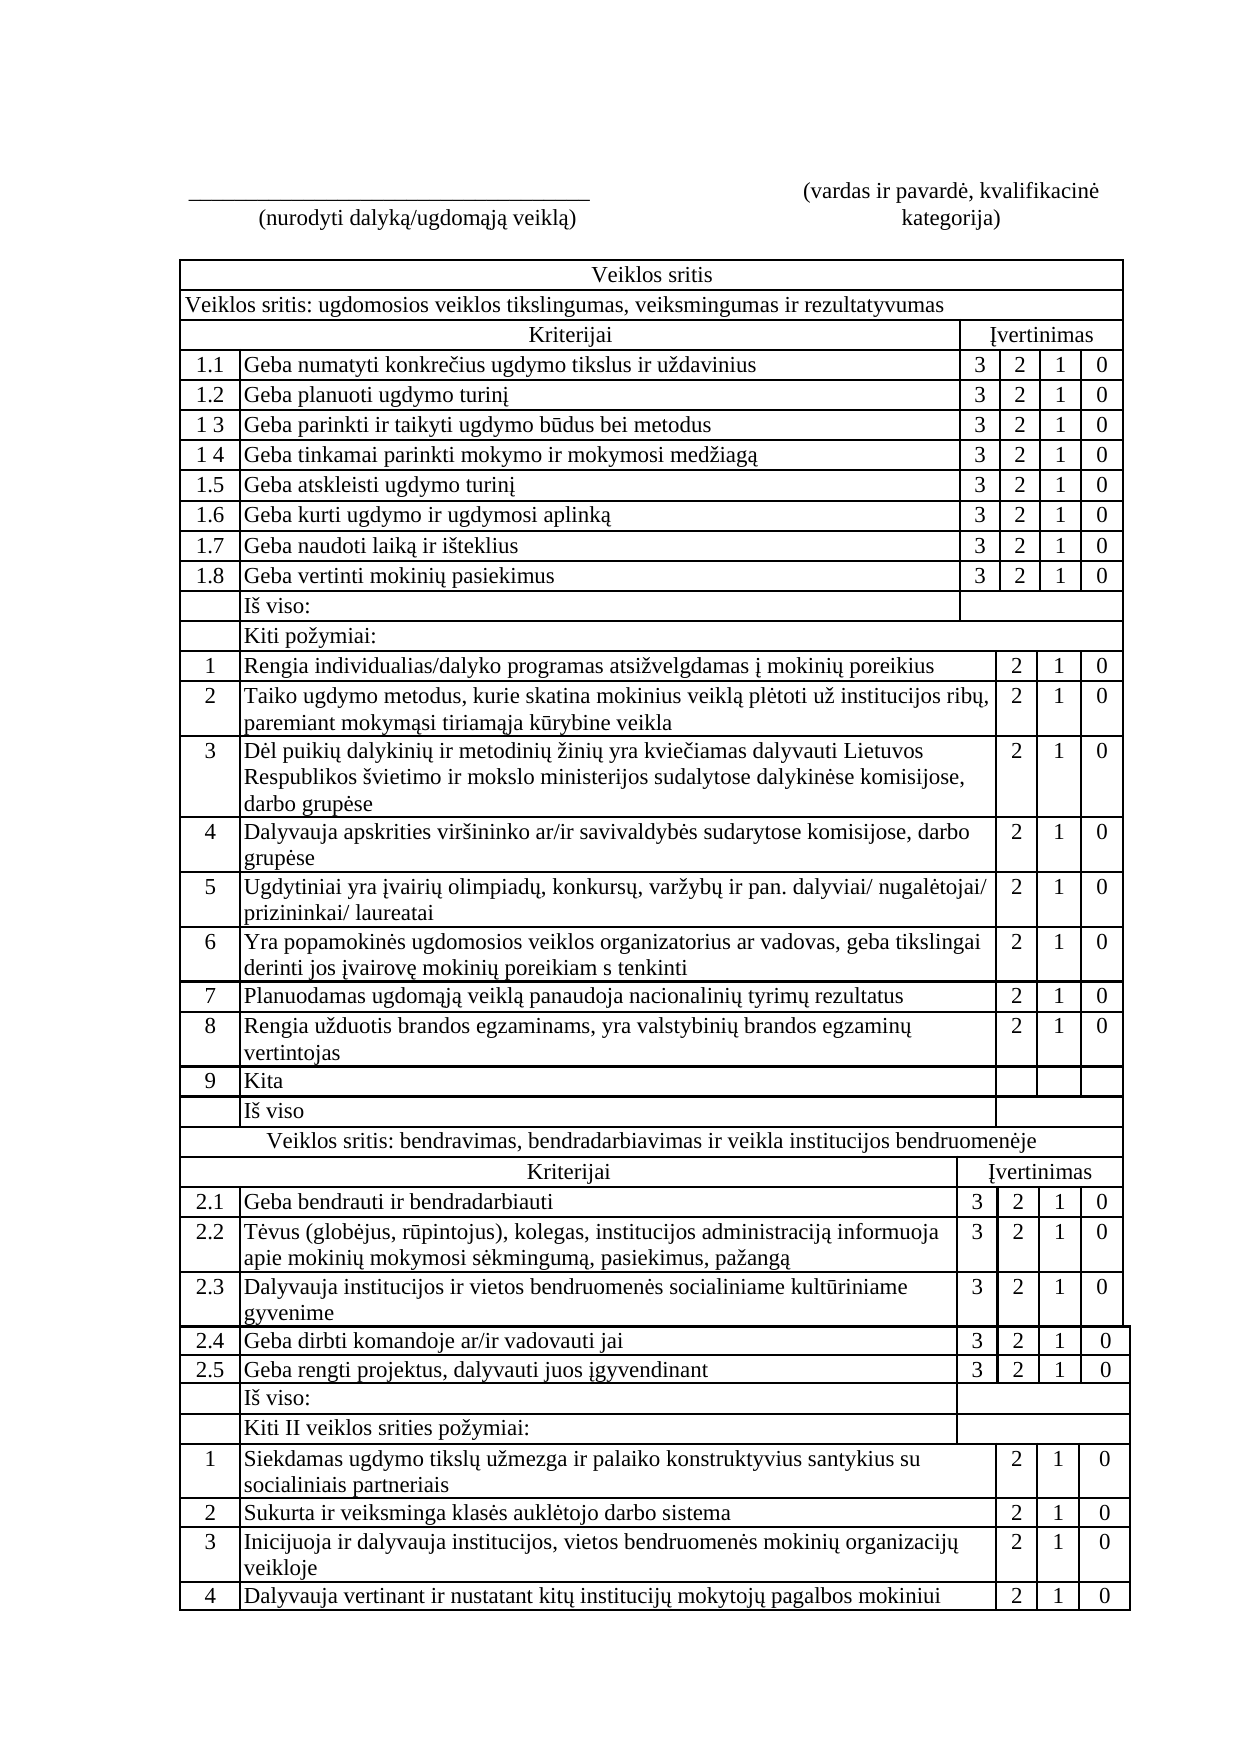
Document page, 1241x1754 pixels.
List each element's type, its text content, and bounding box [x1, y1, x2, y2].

table_cell [1124, 379, 1130, 409]
table_cell 1 4 [181, 441, 239, 469]
table_cell 3 [958, 1188, 996, 1216]
table_cell 4 [181, 818, 239, 871]
table_cell 0 [1082, 1188, 1122, 1216]
table_cell 2 [997, 983, 1036, 1011]
table_cell 2 [997, 1528, 1036, 1581]
table_cell 2 [997, 652, 1036, 680]
table_cell 0 [1080, 1499, 1129, 1526]
table_cell 0 [1082, 737, 1122, 816]
table_cell 3 [961, 532, 999, 560]
table_cell Įvertinimas [958, 1158, 1122, 1186]
table_cell [1124, 530, 1130, 560]
table_cell 2.1 [181, 1188, 239, 1216]
table_cell 2 [181, 1499, 239, 1526]
table_cell Geba rengti projektus, dalyvauti juos įgyvendinant [241, 1356, 956, 1382]
table_cell 1.5 [181, 471, 239, 499]
table_header Veiklos sritis [181, 261, 1122, 289]
table_cell 3 [181, 1528, 239, 1581]
table_cell 1 [1040, 1356, 1080, 1382]
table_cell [241, 1583, 995, 1609]
table_header [1124, 259, 1130, 289]
table_cell 5 [181, 873, 239, 926]
table_cell [1124, 349, 1130, 379]
table_cell [961, 592, 1122, 620]
table_cell [1124, 1271, 1130, 1325]
table_cell 2 [1001, 562, 1039, 590]
table_cell 1.2 [181, 381, 239, 409]
table_cell [1124, 1011, 1130, 1065]
table_cell Dalyvauja institucijos ir vietos bendruomenės socialiniame kultūriniame gyvenime [241, 1273, 956, 1325]
table_cell 1.8 [181, 562, 239, 590]
table_cell [1124, 439, 1130, 469]
table_cell 2 [997, 818, 1036, 871]
table_cell 1 [1041, 411, 1080, 439]
table_cell Geba naudoti laiką ir išteklius [241, 532, 959, 560]
table_cell [1124, 319, 1130, 349]
table_cell 3 [958, 1328, 996, 1354]
table_cell Iš viso: [241, 1384, 956, 1412]
table_cell [1124, 1065, 1130, 1095]
table_cell [1124, 816, 1130, 871]
table_cell Yra popamokinės ugdomosios veiklos organizatorius ar vadovas, geba tikslingai derinti jos įvairovę mokinių poreikiam s tenkinti [241, 928, 995, 980]
table_cell [1124, 926, 1130, 980]
table_cell 0 [1082, 873, 1122, 926]
table_cell 1 [1040, 1218, 1080, 1271]
table_cell Geba bendrauti ir bendradarbiauti [241, 1188, 956, 1216]
table_cell 0 [1080, 1583, 1129, 1609]
table_cell 1 [1041, 562, 1080, 590]
table_cell 3 [181, 737, 239, 816]
table_cell 4 [181, 1583, 239, 1609]
table_cell [1124, 650, 1130, 680]
table_cell 1 [1041, 351, 1080, 379]
table_cell Geba numatyti konkrečius ugdymo tikslus ir uždavinius [241, 351, 959, 379]
table_cell 2 [997, 737, 1036, 816]
table_cell [1124, 1186, 1130, 1216]
table_cell 2 [1001, 502, 1039, 529]
table_cell Kiti II veiklos srities požymiai: [241, 1415, 956, 1442]
table_cell 0 [1082, 471, 1122, 499]
table_cell 3 [961, 562, 999, 590]
table_cell 1 [1038, 928, 1080, 980]
table_cell [1124, 560, 1130, 590]
table_cell [1124, 980, 1130, 1011]
table_cell 2 [997, 1499, 1036, 1526]
table_cell [181, 1415, 239, 1442]
table_cell 1 [1040, 1273, 1080, 1325]
table_cell Tėvus (globėjus, rūpintojus), kolegas, institucijos administraciją informuoja apie mokinių mokymosi sėkmingumą, pasiekimus, pažangą [241, 1218, 956, 1271]
table_cell 1 [1038, 652, 1080, 680]
table_cell 0 [1082, 441, 1122, 469]
table_cell Geba vertinti mokinių pasiekimus [241, 562, 959, 590]
table_cell 2.4 [181, 1328, 239, 1354]
table_cell 1 [1040, 1328, 1080, 1354]
table_cell 1 [1038, 818, 1080, 871]
table_cell Inicijuoja ir dalyvauja institucijos, vietos bendruomenės mokinių organizacijų veikloje [241, 1528, 995, 1581]
table_cell Ugdytiniai yra įvairių olimpiadų, konkursų, varžybų ir pan. dalyviai/ nugalėtojai/ prizininkai/ laureatai [241, 873, 995, 926]
table_cell 1 [1041, 532, 1080, 560]
table_cell 1 [1038, 682, 1080, 735]
table_cell 1 [1041, 502, 1080, 529]
table_cell Planuodamas ugdomąją veiklą panaudoja nacionalinių tyrimų rezultatus [241, 983, 995, 1011]
table_cell 3 [961, 441, 999, 469]
table_cell Geba parinkti ir taikyti ugdymo būdus bei metodus [241, 411, 959, 439]
table_cell 2 [999, 1328, 1038, 1354]
table_cell 1.7 [181, 532, 239, 560]
table_cell [1124, 289, 1130, 319]
table_cell 3 [958, 1218, 996, 1271]
table_cell 9 [181, 1068, 239, 1095]
table_cell 3 [958, 1356, 996, 1382]
table_cell Rengia užduotis brandos egzaminams, yra valstybinių brandos egzaminų vertintojas [241, 1013, 995, 1065]
table_cell 1 [1041, 441, 1080, 469]
table_cell 1 3 [181, 411, 239, 439]
table_cell Geba tinkamai parinkti mokymo ir mokymosi medžiagą [241, 441, 959, 469]
table_cell Kiti požymiai: [241, 622, 1122, 650]
table_cell Iš viso: [241, 592, 959, 620]
table_cell [181, 1098, 239, 1126]
table_cell 3 [961, 381, 999, 409]
table_cell Kriterijai [181, 321, 959, 349]
table_cell [958, 1384, 1129, 1412]
table_cell 0 [1082, 562, 1122, 590]
table_cell 3 [961, 411, 999, 439]
table_cell 1.6 [181, 502, 239, 529]
table_cell 2 [997, 1445, 1036, 1497]
table_cell [1124, 469, 1130, 499]
table_cell [181, 622, 239, 650]
table_cell 1 [1041, 471, 1080, 499]
table_cell 0 [1082, 502, 1122, 529]
table_cell [1124, 871, 1130, 926]
table_cell [1124, 409, 1130, 439]
table_cell 3 [958, 1273, 996, 1325]
table_cell [1124, 1095, 1130, 1126]
table_cell 2 [1001, 381, 1039, 409]
table_cell 1 [1041, 381, 1080, 409]
table_cell 0 [1082, 1356, 1129, 1382]
table_cell [997, 1068, 1036, 1095]
table_cell [1082, 1068, 1122, 1095]
table_cell 0 [1082, 928, 1122, 980]
table_cell 1.1 [181, 351, 239, 379]
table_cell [177, 177, 658, 230]
table_cell Įvertinimas [961, 321, 1122, 349]
table_cell 2 [181, 682, 239, 735]
table_cell Geba atskleisti ugdymo turinį [241, 471, 959, 499]
table_cell 2.3 [181, 1273, 239, 1325]
table_cell [181, 1384, 239, 1412]
table_cell 2 [997, 682, 1036, 735]
table_cell 1 [1038, 1583, 1078, 1609]
table_cell [1124, 1126, 1130, 1156]
table_cell 0 [1080, 1528, 1129, 1581]
table_cell [1124, 680, 1130, 735]
table_cell 0 [1082, 682, 1122, 735]
table_cell 3 [961, 471, 999, 499]
table_cell 1 [181, 1445, 239, 1497]
table_cell 2 [1001, 351, 1039, 379]
table_cell 1 [1038, 1013, 1080, 1065]
table_cell [997, 1098, 1122, 1126]
table_cell 2 [997, 928, 1036, 980]
table_cell 1 [1038, 1528, 1078, 1581]
table_cell 3 [961, 351, 999, 379]
table_cell Kita [241, 1068, 995, 1095]
table_cell [1124, 1156, 1130, 1186]
table_cell 2.5 [181, 1356, 239, 1382]
table_cell 0 [1082, 532, 1122, 560]
table_cell 1 [1038, 983, 1080, 1011]
table_cell 1 [181, 652, 239, 680]
table_cell 0 [1082, 1218, 1122, 1271]
table_cell 1 [1040, 1188, 1080, 1216]
table_cell Rengia individualias/dalyko programas atsižvelgdamas į mokinių poreikius [241, 652, 995, 680]
table_cell Dėl puikių dalykinių ir metodinių žinių yra kviečiamas dalyvauti Lietuvos Respublikos švietimo ir mokslo ministerijos sudalytose dalykinėse komisijose, darbo grupėse [241, 737, 995, 816]
table_cell [1124, 620, 1130, 650]
table_cell 0 [1082, 1328, 1129, 1354]
table_cell 6 [181, 928, 239, 980]
table_cell [1038, 1068, 1080, 1095]
table_cell 3 [961, 502, 999, 529]
table_cell 0 [1082, 652, 1122, 680]
table_cell 1 [1038, 1445, 1078, 1497]
table_cell [958, 1415, 1129, 1442]
table_cell 2 [1001, 471, 1039, 499]
table_cell 0 [1082, 818, 1122, 871]
table_cell 0 [1082, 1013, 1122, 1065]
table_cell Geba planuoti ugdymo turinį [241, 381, 959, 409]
table_cell 2 [1001, 441, 1039, 469]
table_cell Veiklos sritis: ugdomosios veiklos tikslingumas, veiksmingumas ir rezultatyvumas [181, 291, 1122, 319]
table_cell 2 [999, 1218, 1038, 1271]
table_cell 2 [999, 1356, 1038, 1382]
table_cell 2 [999, 1188, 1038, 1216]
table_cell 0 [1082, 411, 1122, 439]
table_cell 0 [1082, 1273, 1122, 1325]
table_cell [1124, 500, 1130, 529]
table_cell [1124, 590, 1130, 620]
table_cell 2 [997, 1013, 1036, 1065]
table_cell Kriterijai [181, 1158, 956, 1186]
table_cell 8 [181, 1013, 239, 1065]
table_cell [658, 177, 1138, 230]
table_cell Siekdamas ugdymo tikslų užmezga ir palaiko konstruktyvius santykius su socialiniais partneriais [241, 1445, 995, 1497]
table_cell 1 [1038, 737, 1080, 816]
table_cell 1 [1038, 873, 1080, 926]
table_cell 0 [1080, 1445, 1129, 1497]
table_cell Sukurta ir veiksminga klasės auklėtojo darbo sistema [241, 1499, 995, 1526]
table_cell [1124, 735, 1130, 816]
table_cell [1124, 1216, 1130, 1271]
table_cell Iš viso [241, 1098, 995, 1126]
table_cell Geba dirbti komandoje ar/ir vadovauti jai [241, 1328, 956, 1354]
table_cell 2.2 [181, 1218, 239, 1271]
table_cell 2 [1001, 532, 1039, 560]
table_cell 1 [1038, 1499, 1078, 1526]
table_cell 0 [1082, 351, 1122, 379]
table_cell [181, 592, 239, 620]
table_cell 2 [997, 873, 1036, 926]
table_cell Veiklos sritis: bendravimas, bendradarbiavimas ir veikla institucijos bendruomenėje [181, 1128, 1122, 1156]
table_cell 0 [1082, 983, 1122, 1011]
table_cell Geba kurti ugdymo ir ugdymosi aplinką [241, 502, 959, 529]
table_cell 7 [181, 983, 239, 1011]
table_cell Dalyvauja apskrities viršininko ar/ir savivaldybės sudarytose komisijose, darbo grupėse [241, 818, 995, 871]
table_cell 0 [1082, 381, 1122, 409]
table_cell 2 [997, 1583, 1036, 1609]
table_cell 2 [999, 1273, 1038, 1325]
table_cell Taiko ugdymo metodus, kurie skatina mokinius veiklą plėtoti už institucijos ribų, paremiant mokymąsi tiriamąja kūrybine veikla [241, 682, 995, 735]
table_cell 2 [1001, 411, 1039, 439]
